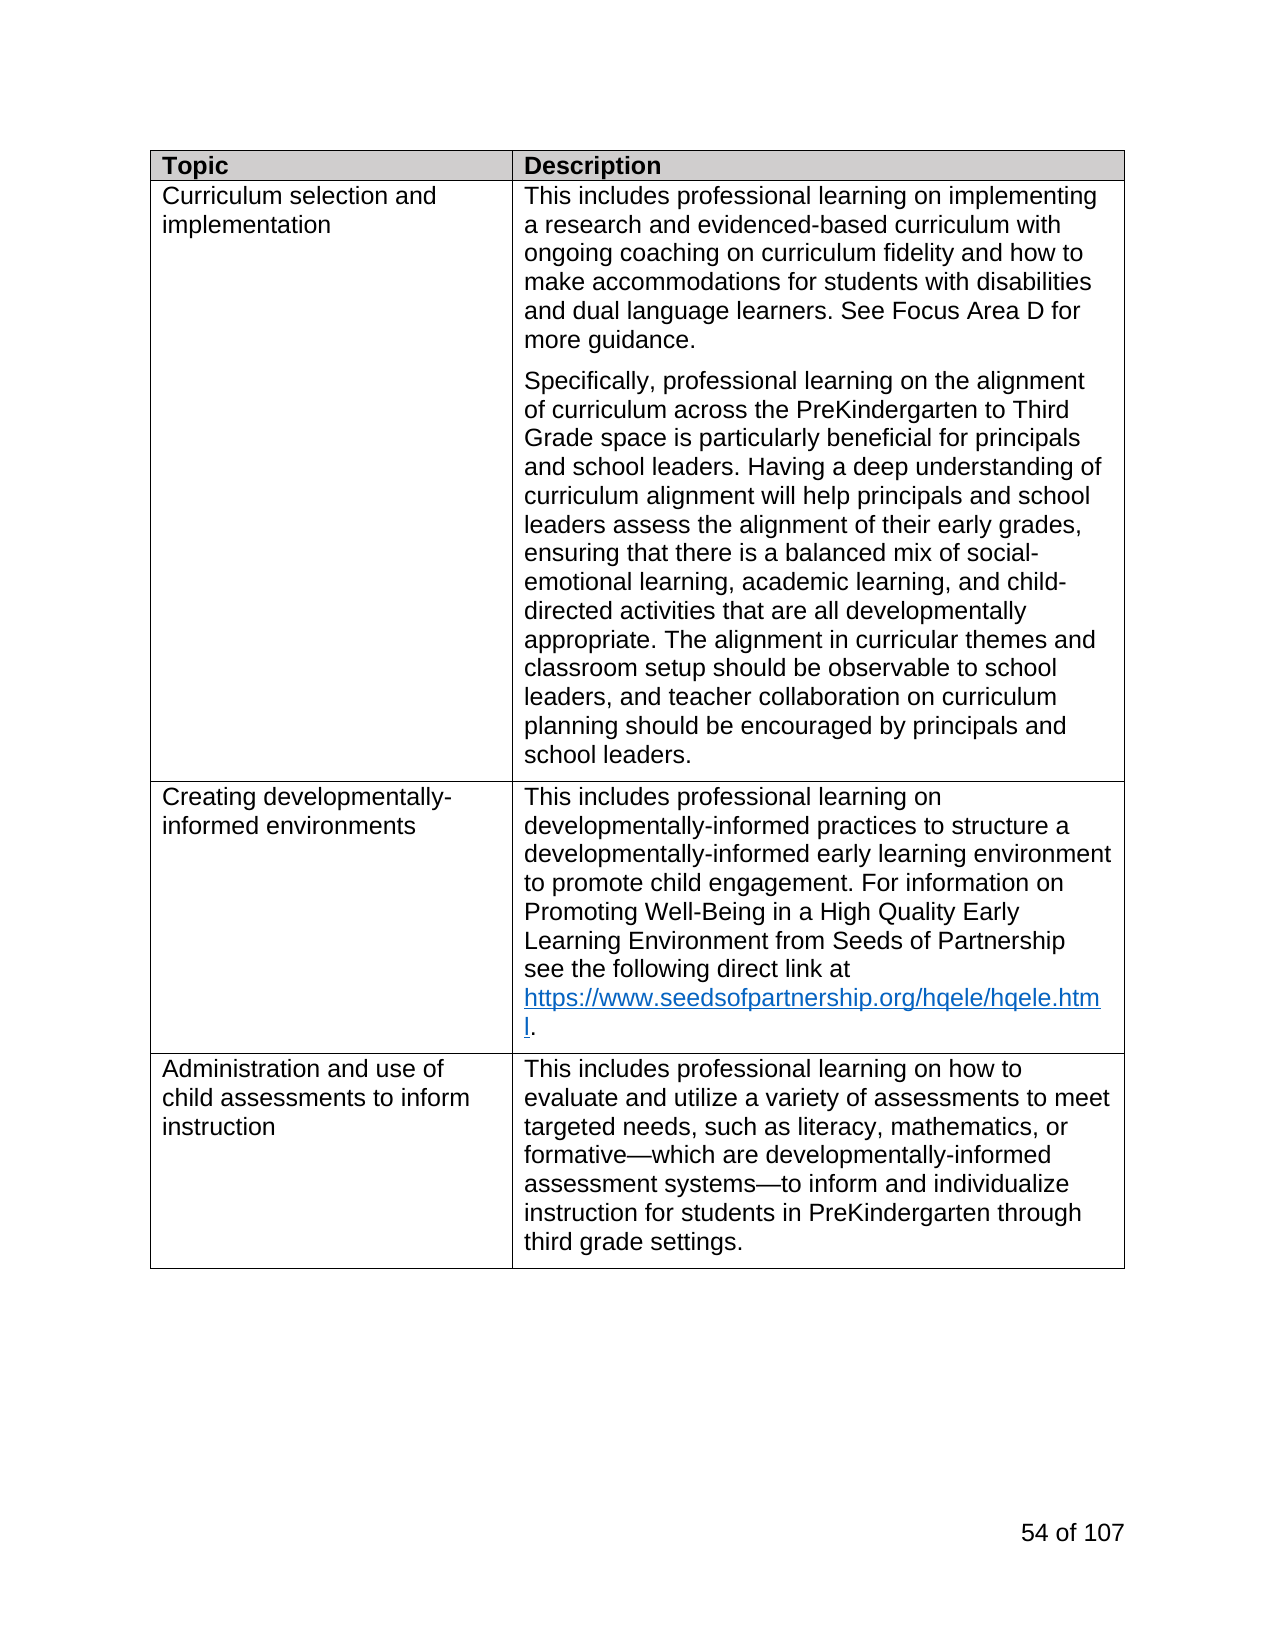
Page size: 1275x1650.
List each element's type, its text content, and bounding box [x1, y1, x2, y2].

table_cell This includes professional learning on developmentally-informed practices to structure a developmentally-informed early learning environment to promote child engagement. For information on Promoting Well-Being in a High Quality Early Learning Environment from Seeds of Partnership see the following direct link at https://www.seedsofpartnership.org/hqele/hqele.html. [513, 782, 1124, 1053]
table_header Topic [151, 151, 512, 180]
table_header Description [513, 151, 1124, 180]
table_cell This includes professional learning on how to evaluate and utilize a variety of assessments to meet targeted needs, such as literacy, mathematics, or formative—which are developmentally-informed assessment systems—to inform and individualize instruction for students in PreKindergarten through third grade settings. [513, 1054, 1124, 1268]
table_cell This includes professional learning on implementing a research and evidenced-based curriculum with ongoing coaching on curriculum fidelity and how to make accommodations for students with disabilities and dual language learners. See Focus Area D for more guidance. Specifically, professional learning on the alignment of curriculum across the PreKindergarten to Third Grade space is particularly beneficial for principals and school leaders. Having a deep understanding of curriculum alignment will help principals and school leaders assess the alignment of their early grades, ensuring that there is a balanced mix of social-emotional learning, academic learning, and child-directed activities that are all developmentally appropriate. The alignment in curricular themes and classroom setup should be observable to school leaders, and teacher collaboration on curriculum planning should be encouraged by principals and school leaders. [513, 181, 1124, 781]
table_cell Administration and use of child assessments to inform instruction [151, 1054, 512, 1268]
table_cell Curriculum selection and implementation [151, 181, 512, 781]
table_cell Creating developmentally-informed environments [151, 782, 512, 1053]
